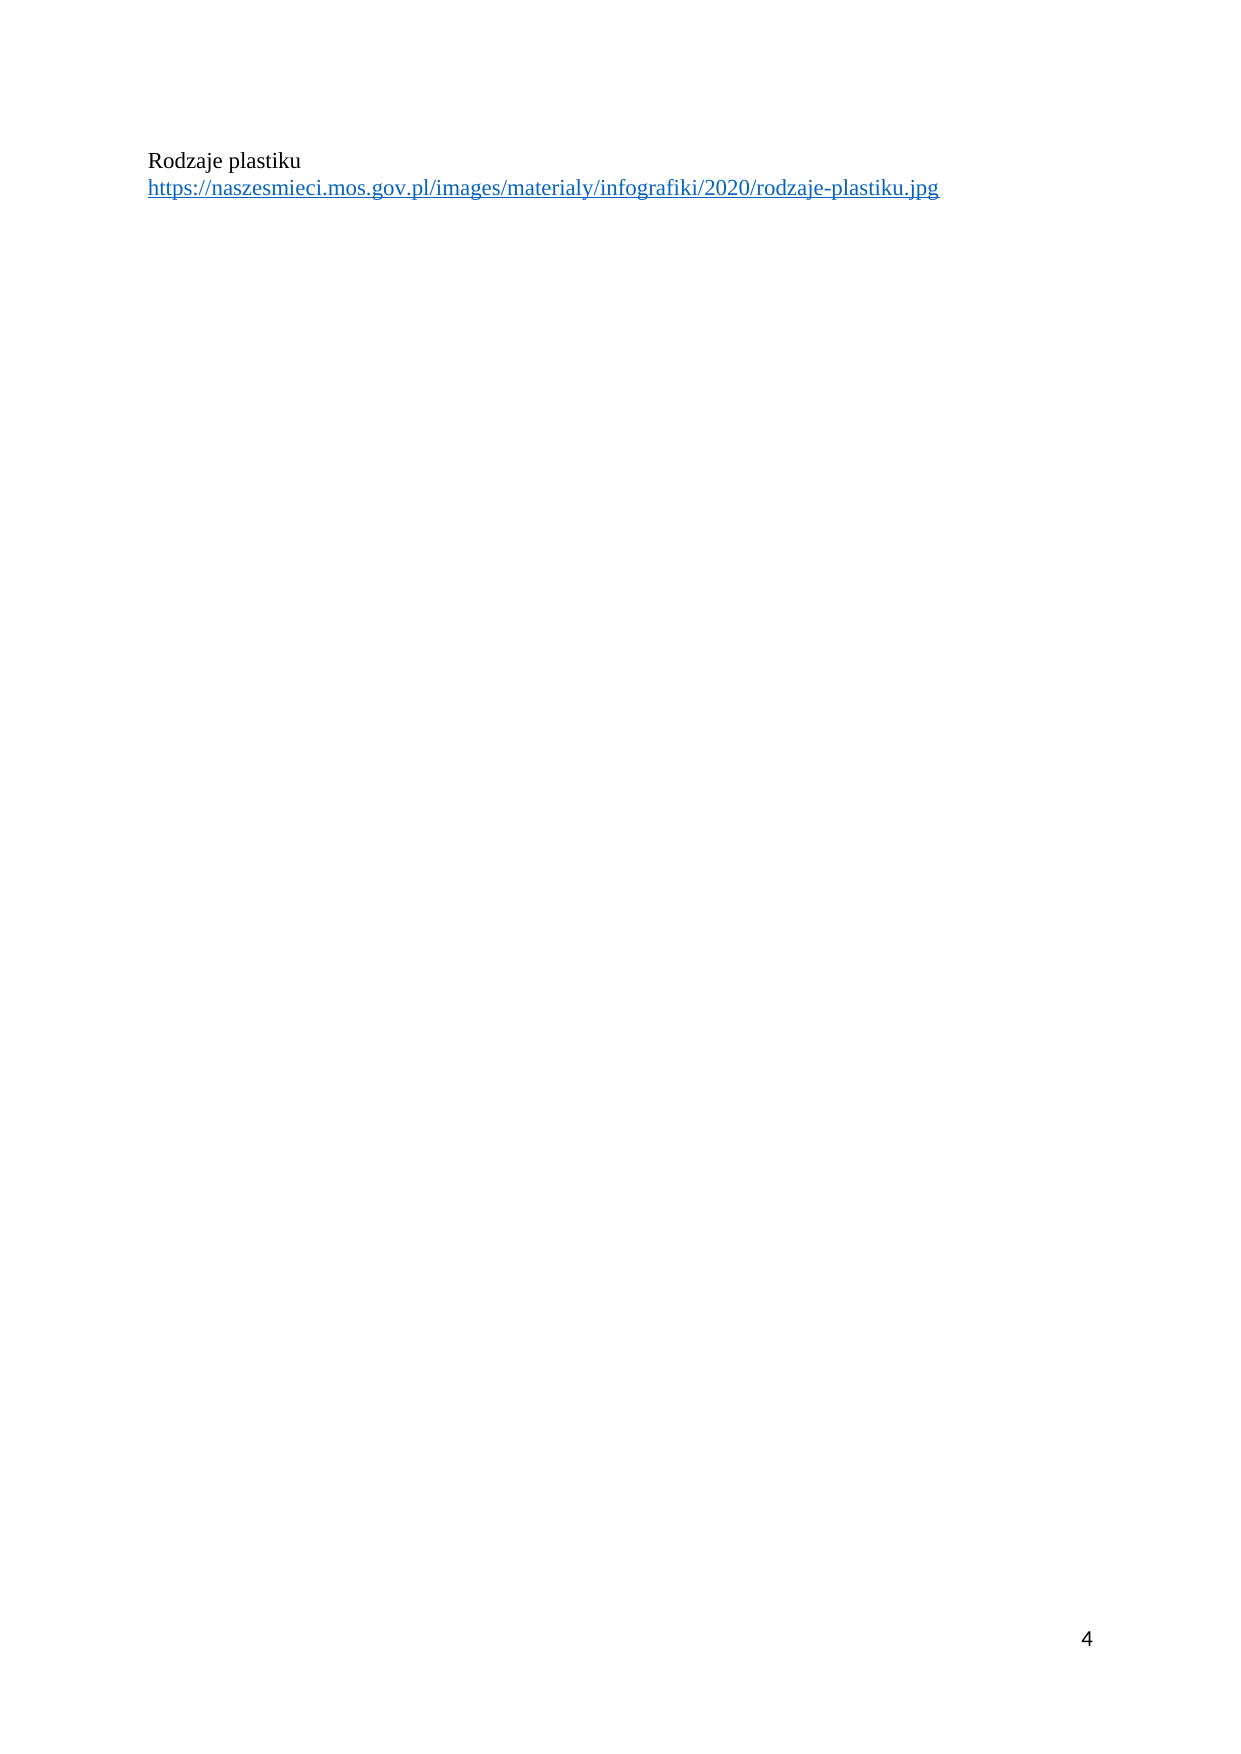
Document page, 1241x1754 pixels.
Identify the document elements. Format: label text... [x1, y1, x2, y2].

text https://naszesmieci.mos.gov.pl/images/materialy/infografiki/2020/rodzaje-plastiku.jpg [148, 174, 1093, 200]
text Rodzaje plastiku [148, 148, 1093, 174]
